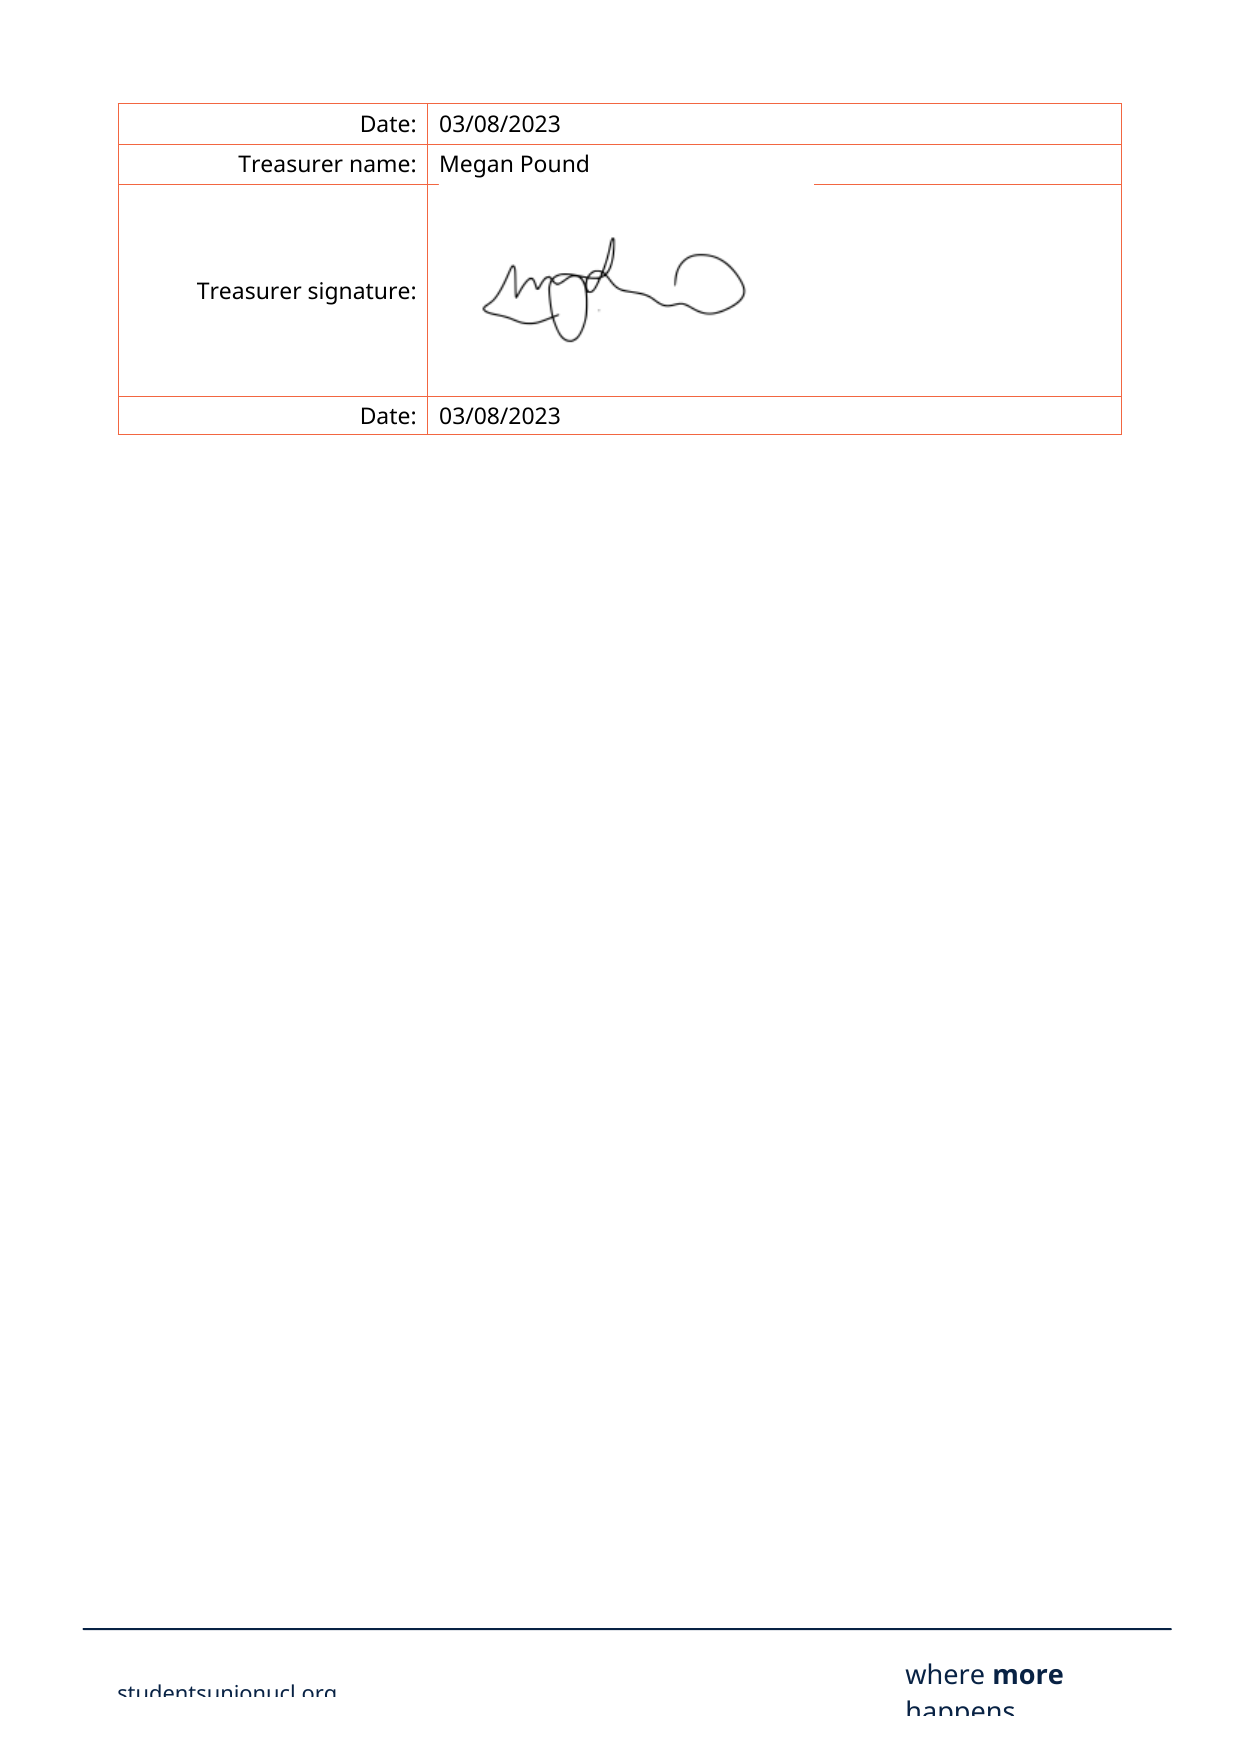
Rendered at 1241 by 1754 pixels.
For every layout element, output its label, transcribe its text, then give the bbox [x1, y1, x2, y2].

picture [438, 184, 814, 396]
table_cell 03/08/2023 [428, 397, 1121, 433]
table_cell Date: [119, 397, 427, 433]
table_cell Megan Pound [428, 145, 1121, 183]
table_cell [428, 185, 438, 396]
table_cell Treasurer name: [119, 145, 427, 183]
table_cell 03/08/2023 [428, 104, 1121, 143]
table_cell Treasurer signature: [119, 185, 427, 396]
table_cell [814, 185, 1121, 396]
table_cell Date: [119, 104, 427, 143]
